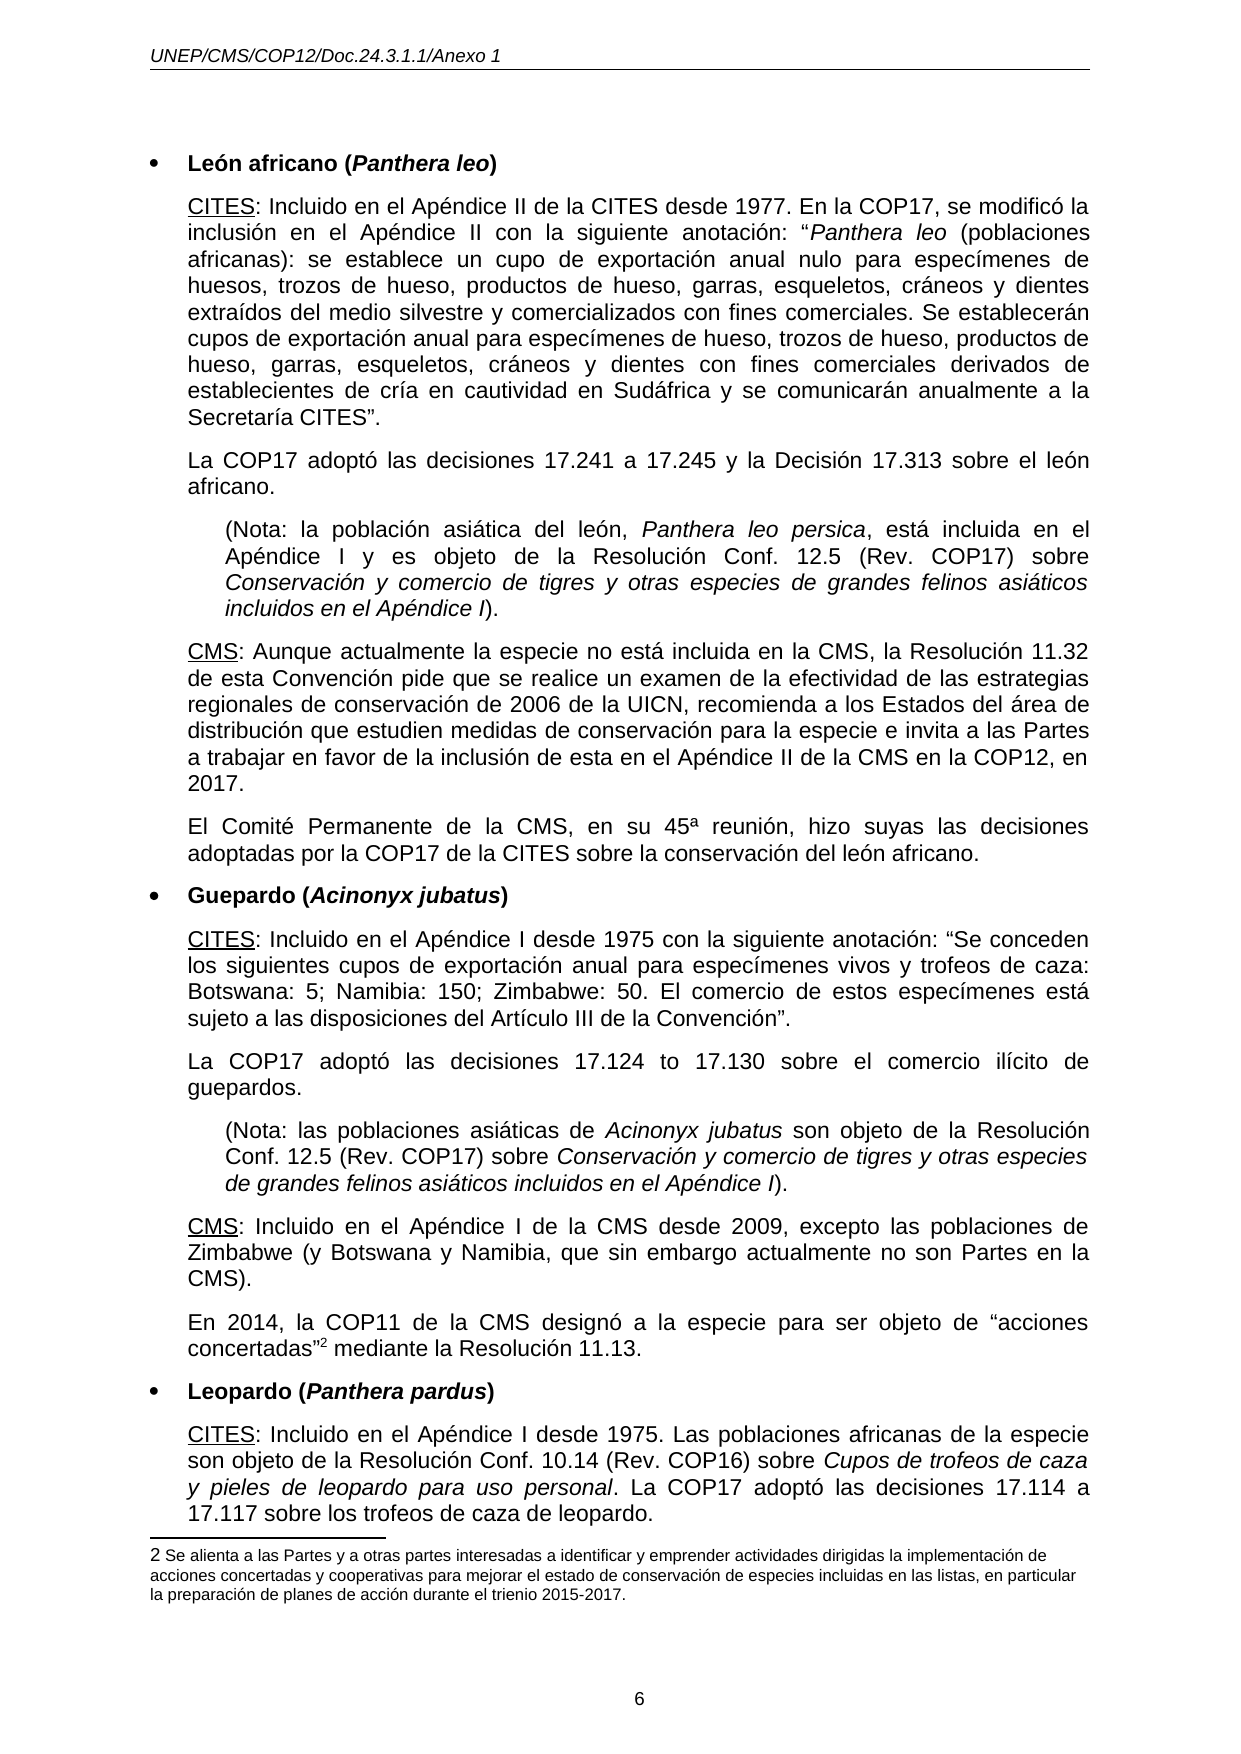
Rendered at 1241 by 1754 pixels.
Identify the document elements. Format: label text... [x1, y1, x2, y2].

list Guepardo (Acinonyx jubatus) [150, 882, 1090, 909]
text En 2014, la COP11 de la CMS designó a la especie para ser objeto de “acciones concertadas” mediante la Resolución 11.13. [187, 1308, 1090, 1361]
text (Nota: la población asiática del león, Panthera leo persica, está incluida en el Apéndice I y es objeto de la Resolución Conf. 12.5 (Rev. COP17) sobre Conservación y comercio de tigres y otras especies de grandes felinos asiáticos incluidos en el Apéndice I). [225, 516, 1090, 622]
text CMS: Incluido en el Apéndice I de la CMS desde 2009, excepto las poblaciones de Zimbabwe (y Botswana y Namibia, que sin embargo actualmente no son Partes en la CMS). [187, 1213, 1090, 1292]
text La COP17 adoptó las decisiones 17.241 a 17.245 y la Decisión 17.313 sobre el león africano. [187, 447, 1090, 499]
text CITES: Incluido en el Apéndice I desde 1975. Las poblaciones africanas de la especie son objeto de la Resolución Conf. 10.14 (Rev. COP16) sobre Cupos de trofeos de caza y pieles de leopardo para uso personal. La COP17 adoptó las decisiones 17.114 a 17.117 sobre los trofeos de caza de leopardo. [187, 1421, 1090, 1526]
text El Comité Permanente de la CMS, en su 45ª reunión, hizo suyas las decisiones adoptadas por la COP17 de la CITES sobre la conservación del león africano. [187, 813, 1090, 866]
text (Nota: las poblaciones asiáticas de Acinonyx jubatus son objeto de la Resolución Conf. 12.5 (Rev. COP17) sobre Conservación y comercio de tigres y otras especies de grandes felinos asiáticos incluidos en el Apéndice I). [225, 1117, 1090, 1196]
text CITES: Incluido en el Apéndice II de la CITES desde 1977. En la COP17, se modificó la inclusión en el Apéndice II con la siguiente anotación: “Panthera leo (poblaciones africanas): se establece un cupo de exportación anual nulo para especímenes de huesos, trozos de hueso, productos de hueso, garras, esqueletos, cráneos y dientes extraídos del medio silvestre y comercializados con fines comerciales. Se establecerán cupos de exportación anual para especímenes de hueso, trozos de hueso, productos de hueso, garras, esqueletos, cráneos y dientes con fines comerciales derivados de establecientes de cría en cautividad en Sudáfrica y se comunicarán anualmente a la Secretaría CITES”. [187, 193, 1090, 430]
text La COP17 adoptó las decisiones 17.124 to 17.130 sobre el comercio ilícito de guepardos. [187, 1048, 1090, 1100]
list Leopardo (Panthera pardus) [150, 1378, 1090, 1404]
list León africano (Panthera leo) [150, 150, 1090, 176]
text CMS: Aunque actualmente la especie no está incluida en la CMS, la Resolución 11.32 de esta Convención pide que se realice un examen de la efectividad de las estrategias regionales de conservación de 2006 de la UICN, recomienda a los Estados del área de distribución que estudien medidas de conservación para la especie e invita a las Partes a trabajar en favor de la inclusión de esta en el Apéndice II de la CMS en la COP12, en 2017. [187, 638, 1090, 796]
text CITES: Incluido en el Apéndice I desde 1975 con la siguiente anotación: “Se conceden los siguientes cupos de exportación anual para especímenes vivos y trofeos de caza: Botswana: 5; Namibia: 150; Zimbabwe: 50. El comercio de estos especímenes está sujeto a las disposiciones del Artículo III de la Convención”. [187, 926, 1090, 1031]
